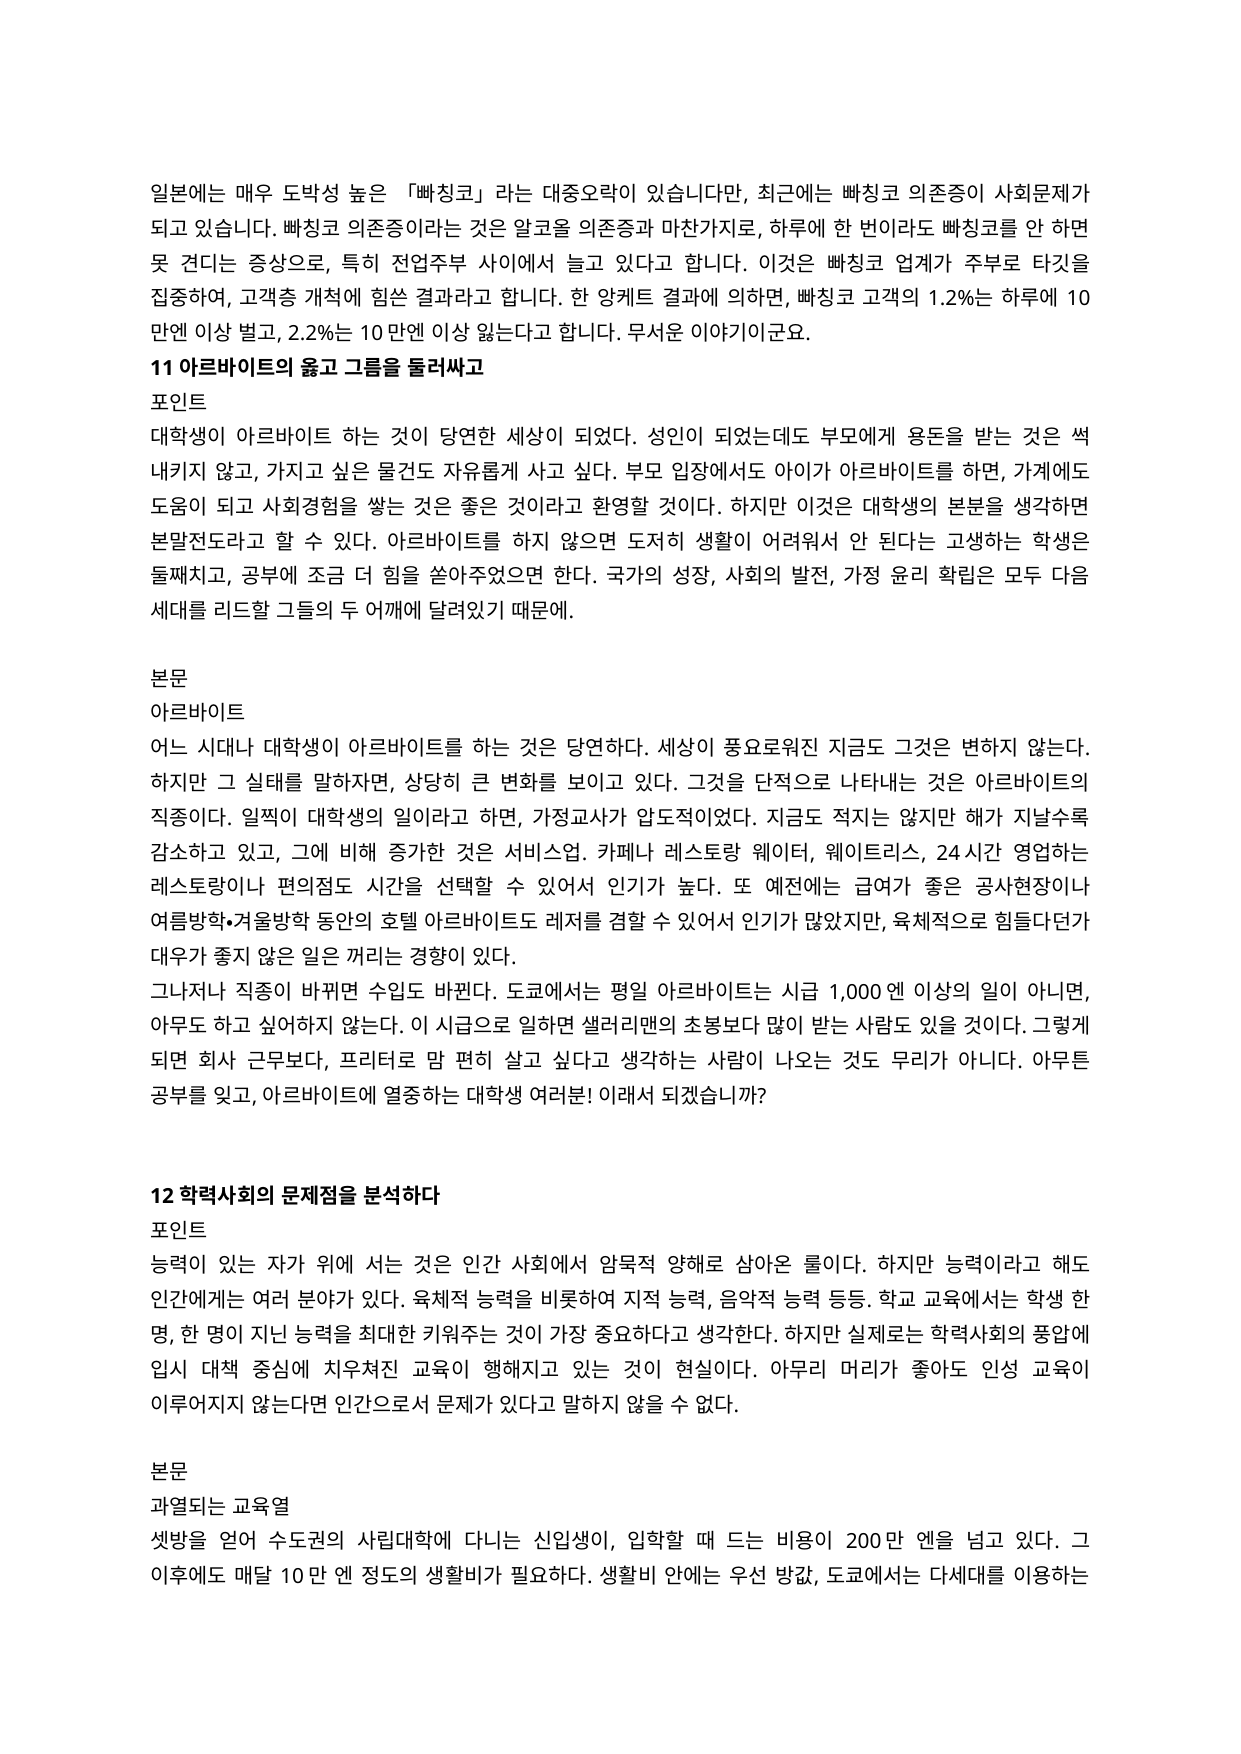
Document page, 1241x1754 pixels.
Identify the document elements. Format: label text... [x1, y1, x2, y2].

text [150, 1525, 1090, 1590]
text 대학생이 아르바이트 하는 것이 당연한 세상이 되었다. 성인이 되었는데도 부모에게 용돈을 받는 것은 썩 내키지 않고, 가지고 싶은 물건도 자유롭게 사고 싶다. 부모 입장에서도 아이가 아르바이트를 하면, 가계에도 도움이 되고 사회경험을 쌓는 것은 좋은 것이라고 환영할 것이다. 하지만 이것은 대학생의 본분을 생각하면 본말전도라고 할 수 있다. 아르바이트를 하지 않으면 도저히 생활이 어려워서 안 된다는 고생하는 학생은 둘째치고, 공부에 조금 더 힘을 쏟아주었으면 한다. 국가의 성장, 사회의 발전, 가정 윤리 확립은 모두 다음 세대를 리드할 그들의 두 어깨에 달려있기 때문에. [150, 421, 1090, 625]
text 과열되는 교육열 [150, 1490, 1090, 1520]
text 본문 [150, 1455, 1090, 1486]
text 능력이 있는 자가 위에 서는 것은 인간 사회에서 암묵적 양해로 삼아온 룰이다. 하지만 능력이라고 해도 인간에게는 여러 분야가 있다. 육체적 능력을 비롯하여 지적 능력, 음악적 능력 등등. 학교 교육에서는 학생 한 명, 한 명이 지닌 능력을 최대한 키워주는 것이 가장 중요하다고 생각한다. 하지만 실제로는 학력사회의 풍압에 입시 대책 중심에 치우쳐진 교육이 행해지고 있는 것이 현실이다. 아무리 머리가 좋아도 인성 교육이 이루어지지 않는다면 인간으로서 문제가 있다고 말하지 않을 수 없다. [150, 1249, 1090, 1418]
text 포인트 [150, 1214, 1090, 1244]
text 본문 [150, 662, 1090, 692]
text 12 학력사회의 문제점을 분석하다 [150, 1179, 1090, 1209]
text 11 아르바이트의 옳고 그름을 둘러싸고 [150, 351, 1090, 381]
text 그나저나 직종이 바뀌면 수입도 바뀐다. 도쿄에서는 평일 아르바이트는 시급 1,000엔 이상의 일이 아니면, 아무도 하고 싶어하지 않는다. 이 시급으로 일하면 샐러리맨의 초봉보다 많이 받는 사람도 있을 것이다. 그렇게 되면 회사 근무보다, 프리터로 맘 편히 살고 싶다고 생각하는 사람이 나오는 것도 무리가 아니다. 아무튼 공부를 잊고, 아르바이트에 열중하는 대학생 여러분! 이래서 되겠습니까? [150, 975, 1090, 1109]
text 일본에는 매우 도박성 높은 「빠칭코」라는 대중오락이 있습니다만, 최근에는 빠칭코 의존증이 사회문제가 되고 있습니다. 빠칭코 의존증이라는 것은 알코올 의존증과 마찬가지로, 하루에 한 번이라도 빠칭코를 안 하면 못 견디는 증상으로, 특히 전업주부 사이에서 늘고 있다고 합니다. 이것은 빠칭코 업계가 주부로 타깃을 집중하여, 고객층 개척에 힘쓴 결과라고 합니다. 한 앙케트 결과에 의하면, 빠칭코 고객의 1.2%는 하루에 10만엔 이상 벌고, 2.2%는 10만엔 이상 잃는다고 합니다. 무서운 이야기이군요. [150, 177, 1090, 347]
text 어느 시대나 대학생이 아르바이트를 하는 것은 당연하다. 세상이 풍요로워진 지금도 그것은 변하지 않는다. 하지만 그 실태를 말하자면, 상당히 큰 변화를 보이고 있다. 그것을 단적으로 나타내는 것은 아르바이트의 직종이다. 일찍이 대학생의 일이라고 하면, 가정교사가 압도적이었다. 지금도 적지는 않지만 해가 지날수록 감소하고 있고, 그에 비해 증가한 것은 서비스업. 카페나 레스토랑 웨이터, 웨이트리스, 24시간 영업하는 레스토랑이나 편의점도 시간을 선택할 수 있어서 인기가 높다. 또 예전에는 급여가 좋은 공사현장이나 여름방학•겨울방학 동안의 호텔 아르바이트도 레저를 겸할 수 있어서 인기가 많았지만, 육체적으로 힘들다던가 대우가 좋지 않은 일은 꺼리는 경향이 있다. [150, 731, 1090, 970]
text 아르바이트 [150, 697, 1090, 727]
text 포인트 [150, 386, 1090, 416]
